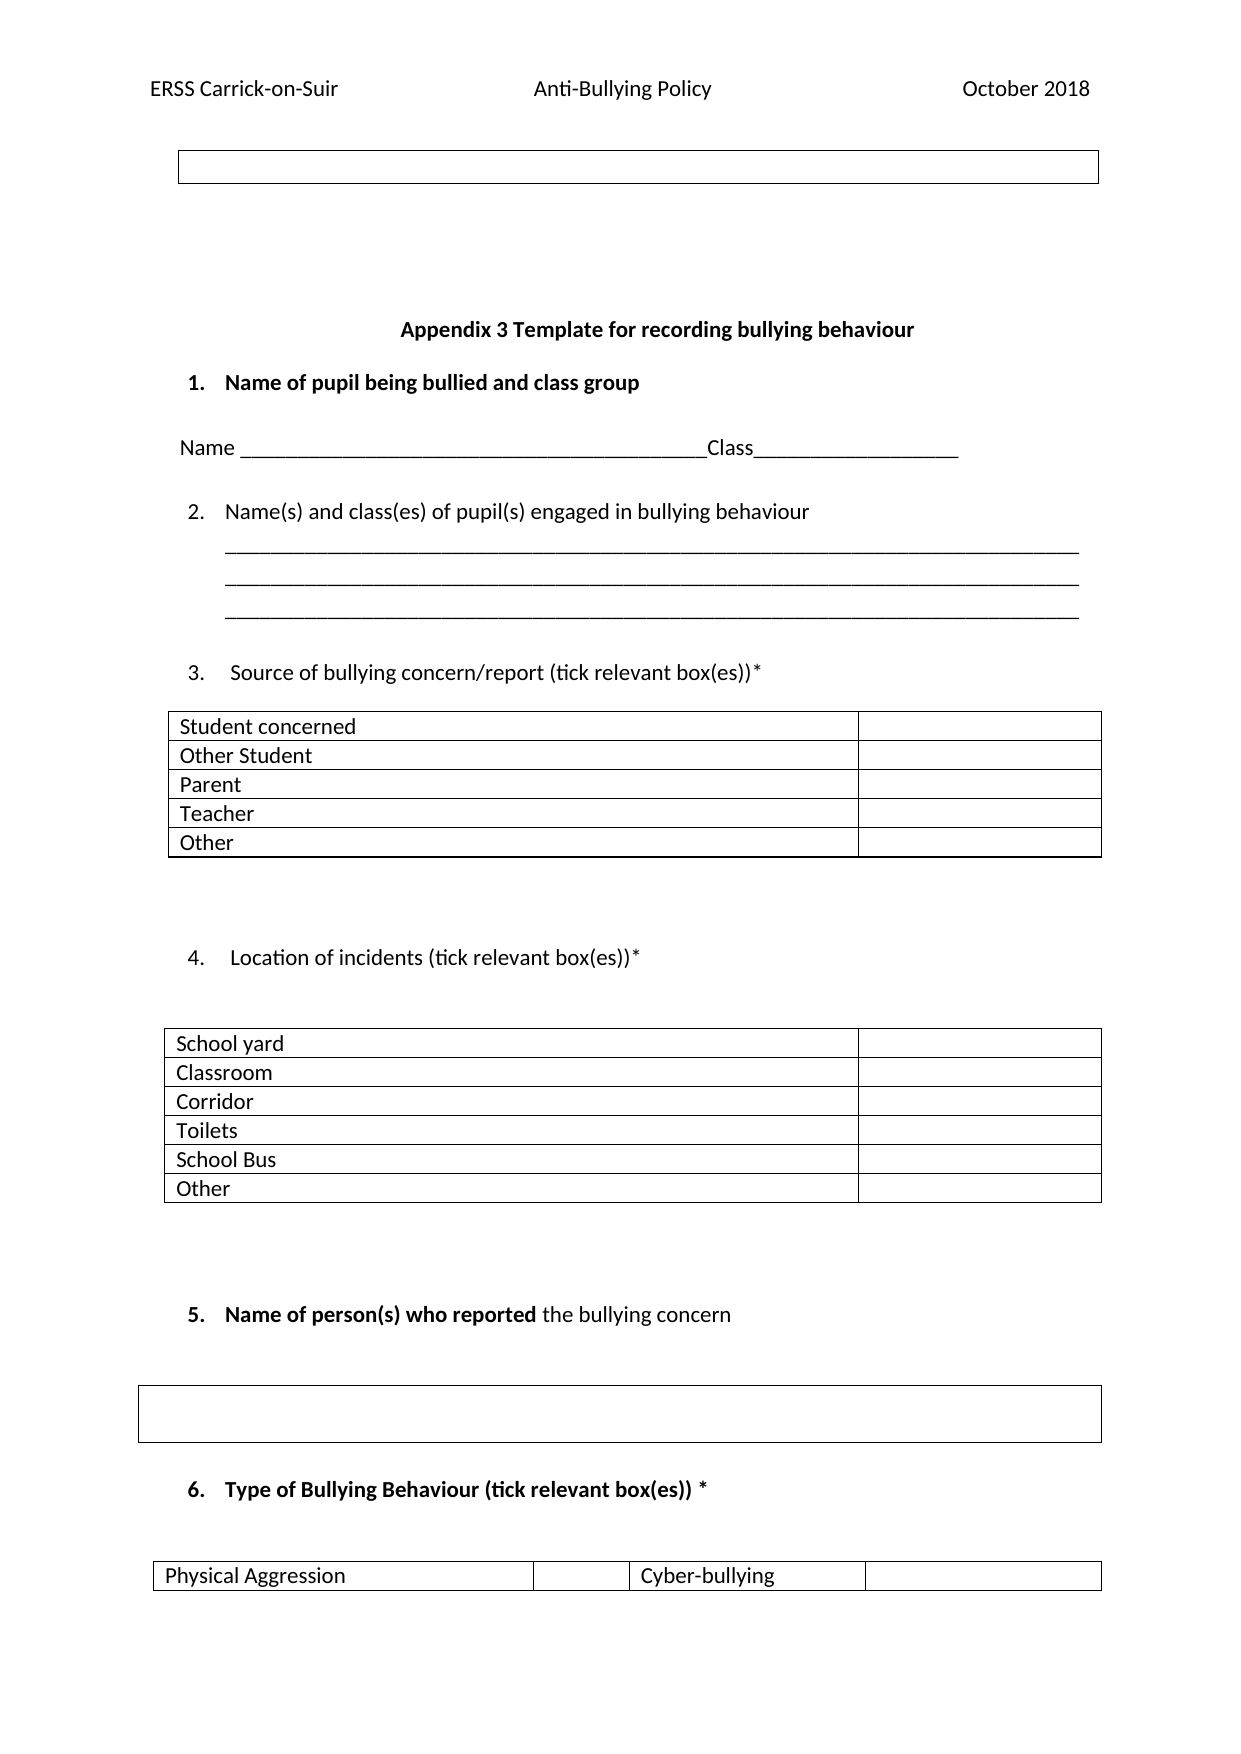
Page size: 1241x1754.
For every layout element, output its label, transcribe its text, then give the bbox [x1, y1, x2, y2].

table_header [866, 1562, 1101, 1589]
table_cell School Bus [165, 1145, 858, 1173]
table_cell [859, 1116, 1101, 1144]
table_cell Other [169, 828, 858, 856]
table_cell [859, 828, 1101, 856]
table_header [534, 1562, 629, 1589]
list Name of pupil being bullied and class group [187, 368, 1090, 396]
table_cell [859, 1174, 1101, 1202]
list Name _________________________________________Class__________________ [179, 433, 1090, 461]
table_header Student concerned [169, 712, 858, 740]
table_cell Parent [169, 770, 858, 798]
list Location of incidents (tick relevant box(es))* [187, 943, 1090, 971]
list Type of Bullying Behaviour (tick relevant box(es)) * [187, 1475, 1090, 1503]
table_header School yard [165, 1029, 858, 1057]
table_header [859, 712, 1101, 740]
table_header [139, 1386, 1101, 1442]
list Name(s) and class(es) of pupil(s) engaged in bullying behaviour _________________________________________________________________________________________________________________________________________________________________________________________________________________________________ [187, 497, 1090, 622]
table_header Cyber-bullying [630, 1562, 865, 1589]
table_cell Other Student [169, 741, 858, 769]
table_cell [859, 1058, 1101, 1086]
list Source of bullying concern/report (tick relevant box(es))* [187, 658, 1090, 686]
text Appendix 3 Template for recording bullying behaviour [150, 315, 1090, 343]
table_cell Corridor [165, 1087, 858, 1115]
list Name of person(s) who reported the bullying concern [187, 1300, 1090, 1328]
table_cell [859, 1145, 1101, 1173]
table_cell Other [165, 1174, 858, 1202]
table_cell [859, 741, 1101, 769]
table_header Physical Aggression [154, 1562, 533, 1589]
table_header [859, 1029, 1101, 1057]
table_cell [859, 770, 1101, 798]
table_cell [859, 799, 1101, 827]
table_cell Classroom [165, 1058, 858, 1086]
table_cell Toilets [165, 1116, 858, 1144]
table_cell Teacher [169, 799, 858, 827]
table_cell [859, 1087, 1101, 1115]
